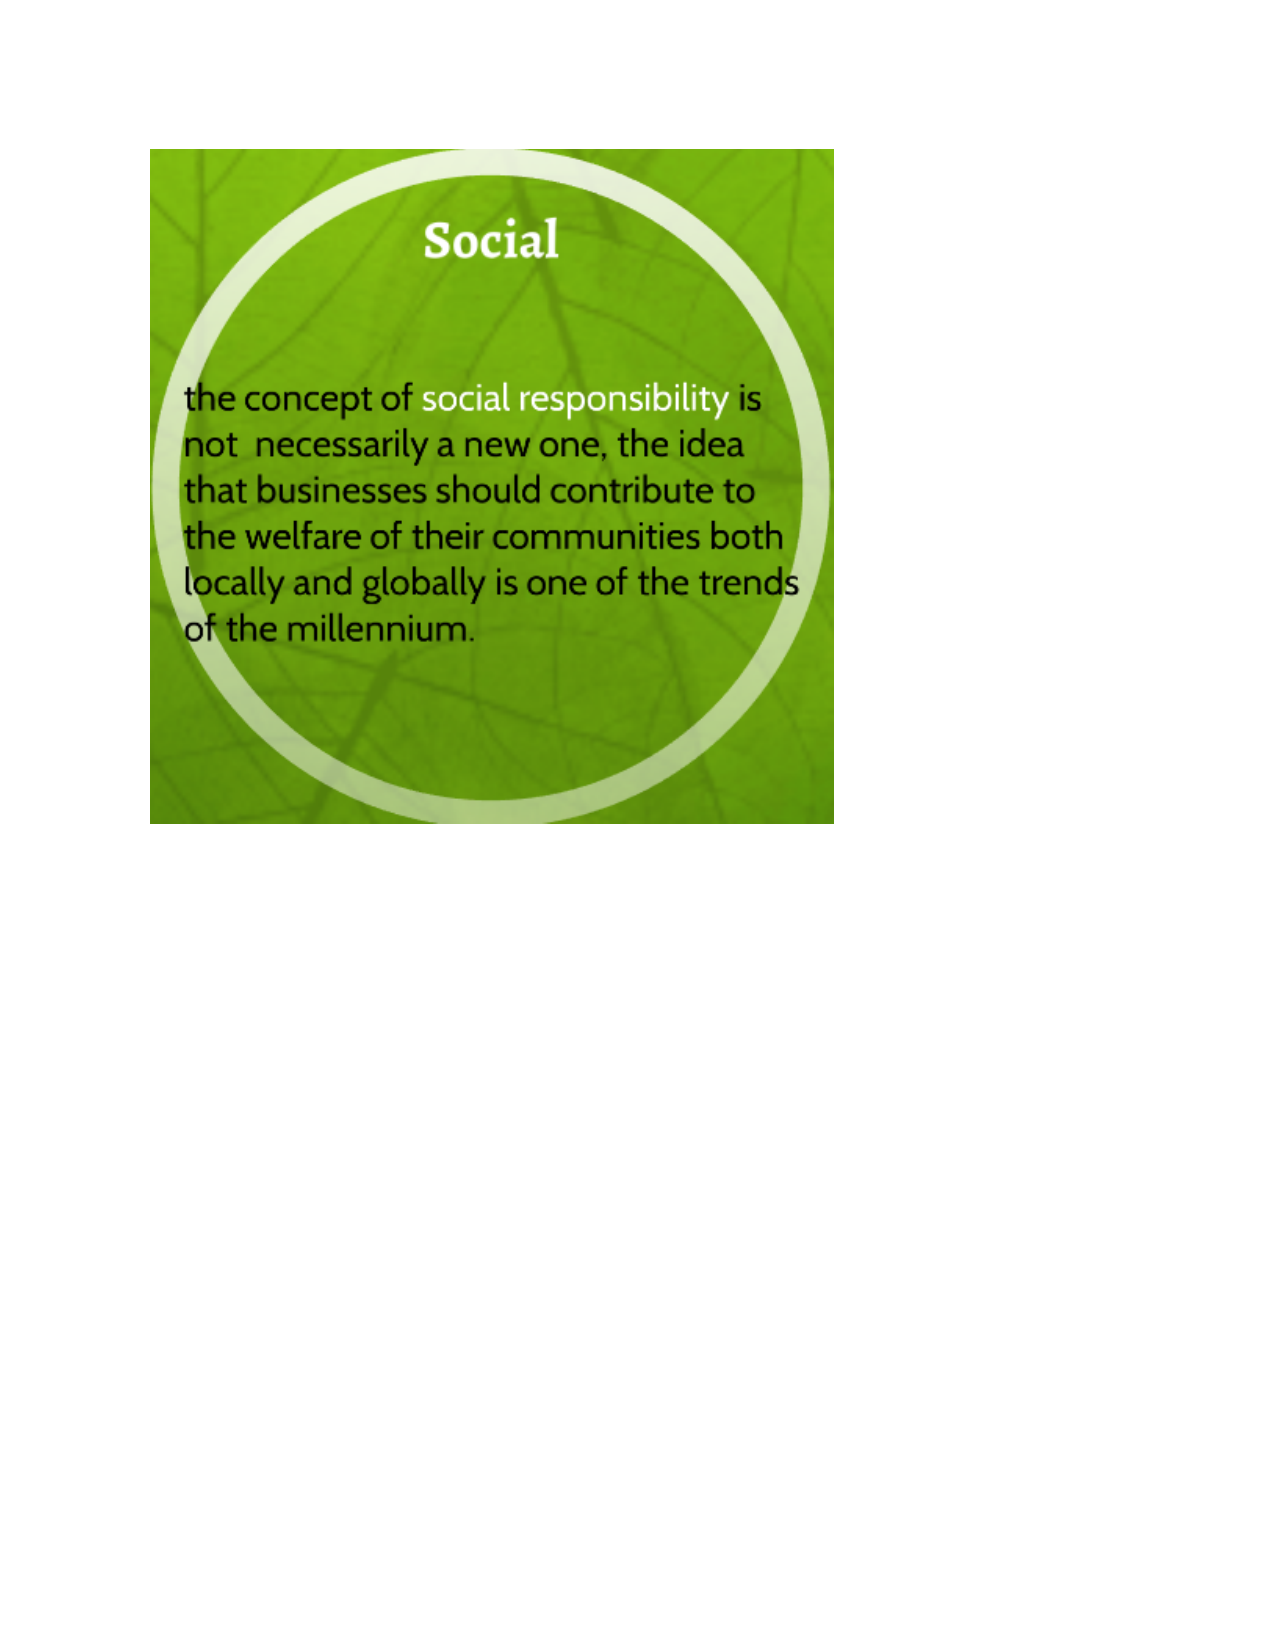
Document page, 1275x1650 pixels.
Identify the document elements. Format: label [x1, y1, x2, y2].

picture [150, 149, 834, 824]
